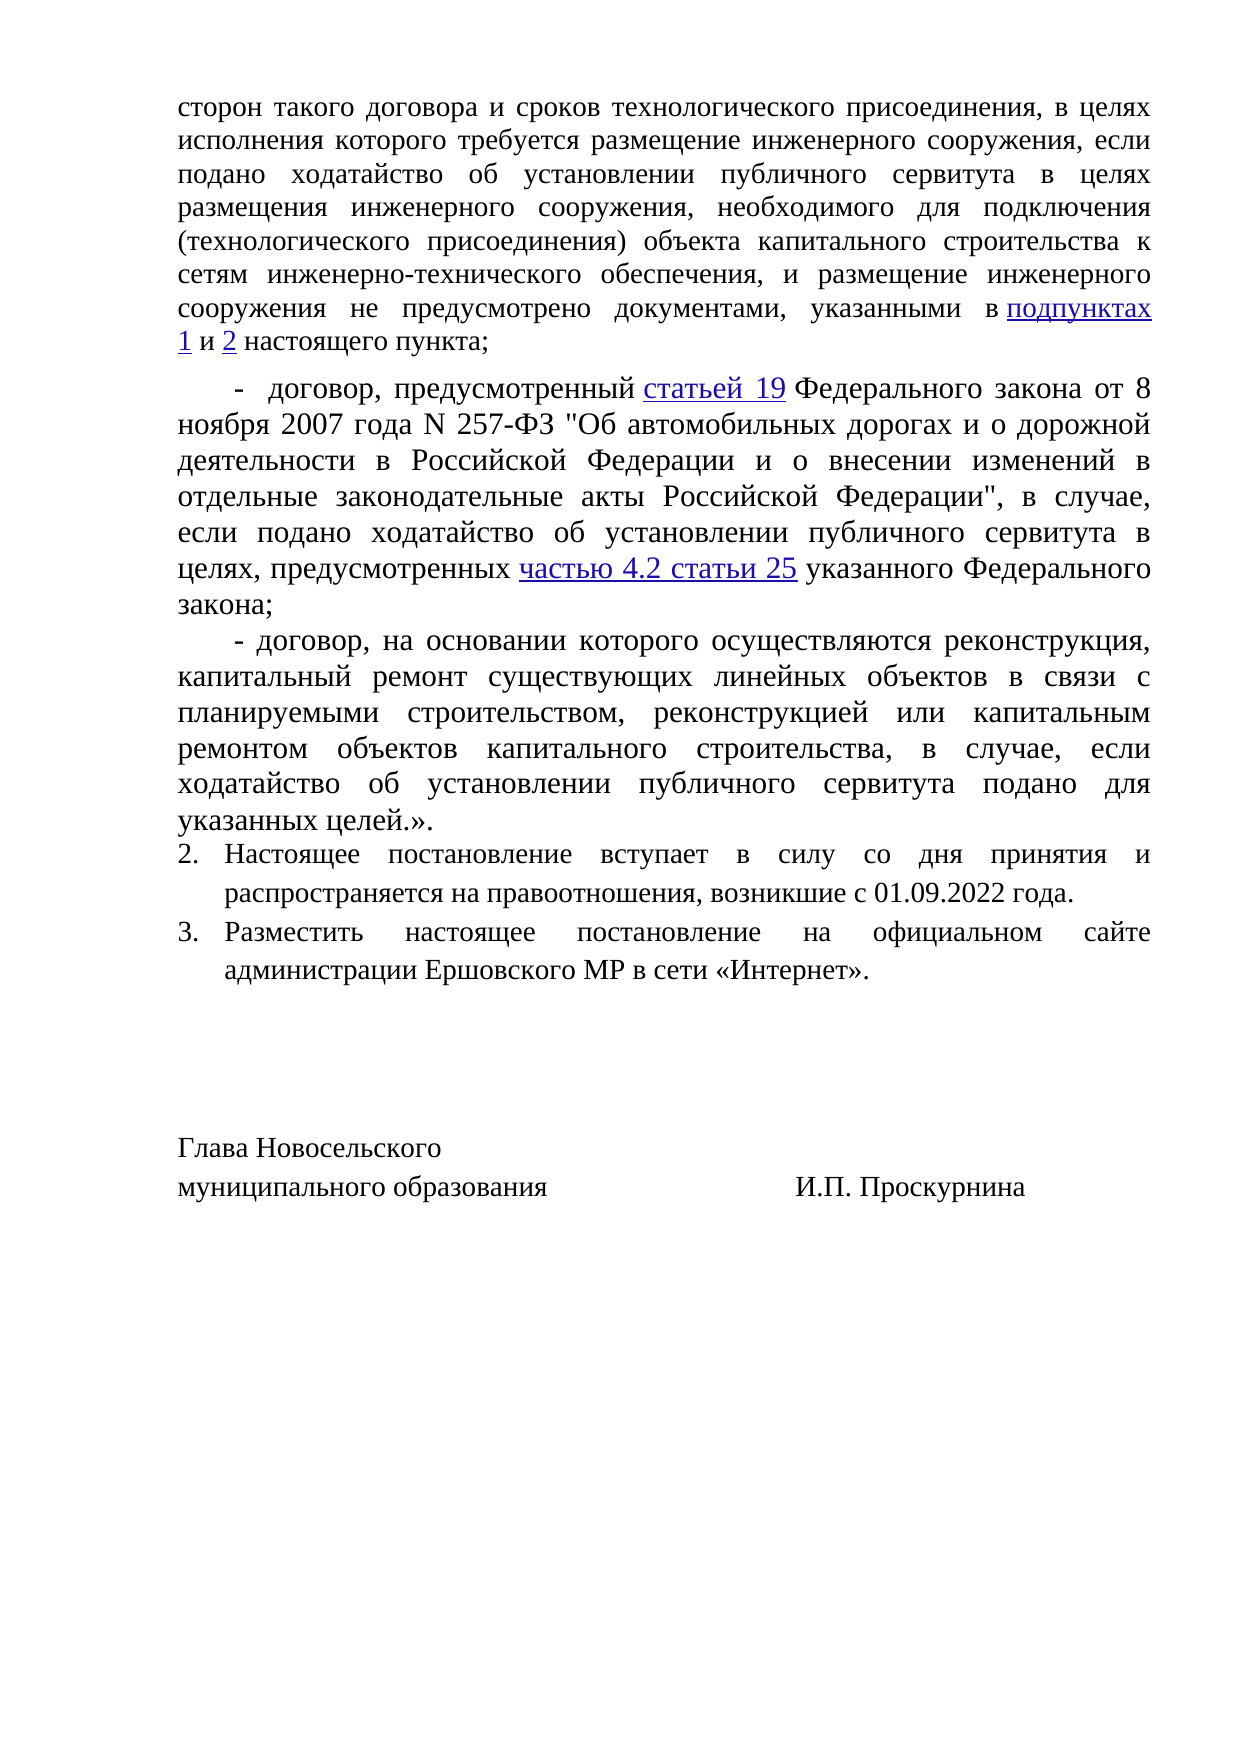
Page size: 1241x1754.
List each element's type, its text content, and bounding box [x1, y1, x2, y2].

list Настоящее постановление вступает в силу со дня принятия и распространяется на правоотношения, возникшие с 01.09.2022 года. [177, 837, 1152, 909]
text Глава Новосельского муниципального образования И.П. Проскурнина [177, 1130, 1152, 1202]
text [177, 89, 1152, 357]
text - договор, предусмотренный статьей 19 Федерального закона от 8 ноября 2007 года N 257-ФЗ "Об автомобильных дорогах и о дорожной деятельности в Российской Федерации и о внесении изменений в отдельные законодательные акты Российской Федерации", в случае, если подано ходатайство об установлении публичного сервитута в целях, предусмотренных частью 4.2 статьи 25 указанного Федерального закона; [177, 369, 1152, 621]
list Разместить настоящее постановление на официальном сайте администрации Ершовского МР в сети «Интернет». [177, 914, 1152, 986]
text - договор, на основании которого осуществляются реконструкция, капитальный ремонт существующих линейных объектов в связи с планируемыми строительством, реконструкцией или капитальным ремонтом объектов капитального строительства, в случае, если ходатайство об установлении публичного сервитута подано для указанных целей.». [177, 621, 1152, 837]
